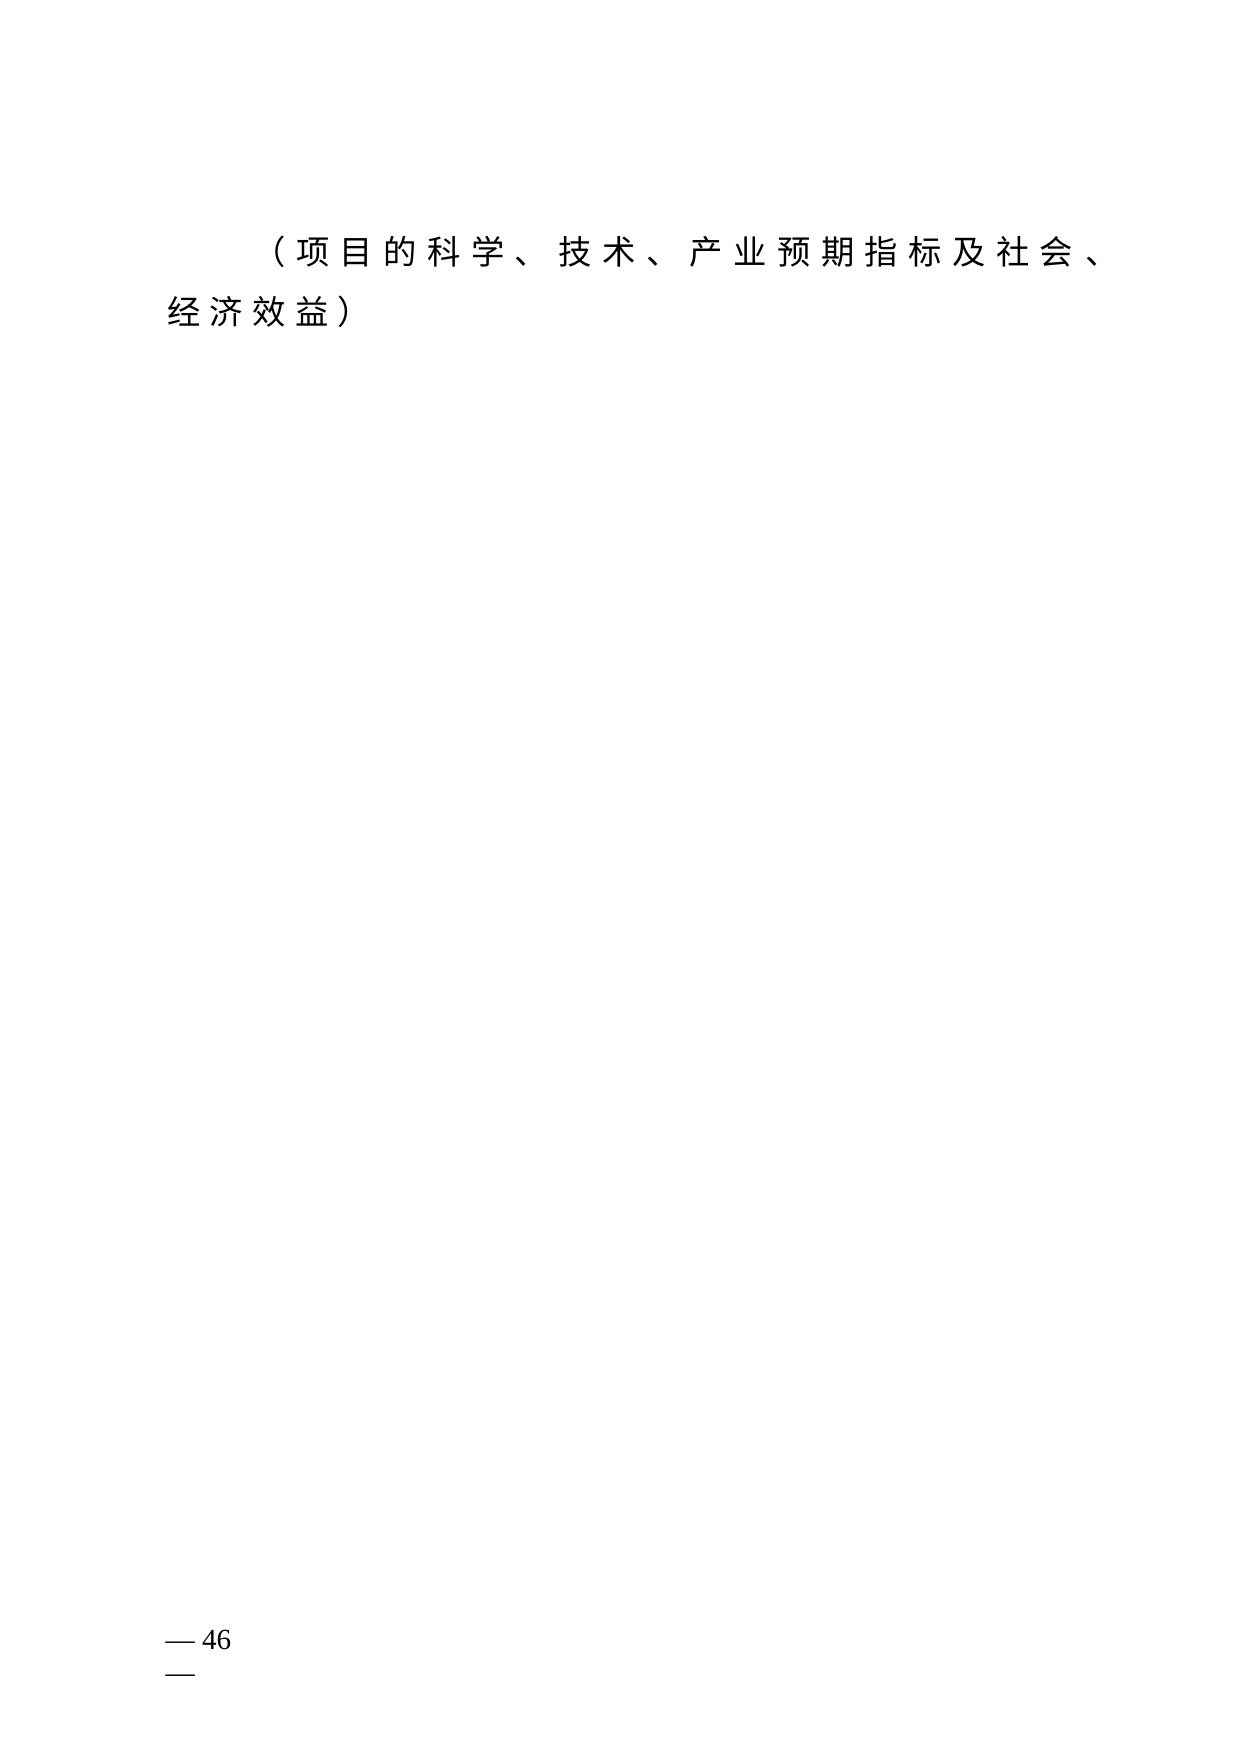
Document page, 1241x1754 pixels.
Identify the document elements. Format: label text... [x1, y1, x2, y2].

text （项目的科学、技术、产业预期指标及社会、经济效益） [167, 219, 1085, 340]
